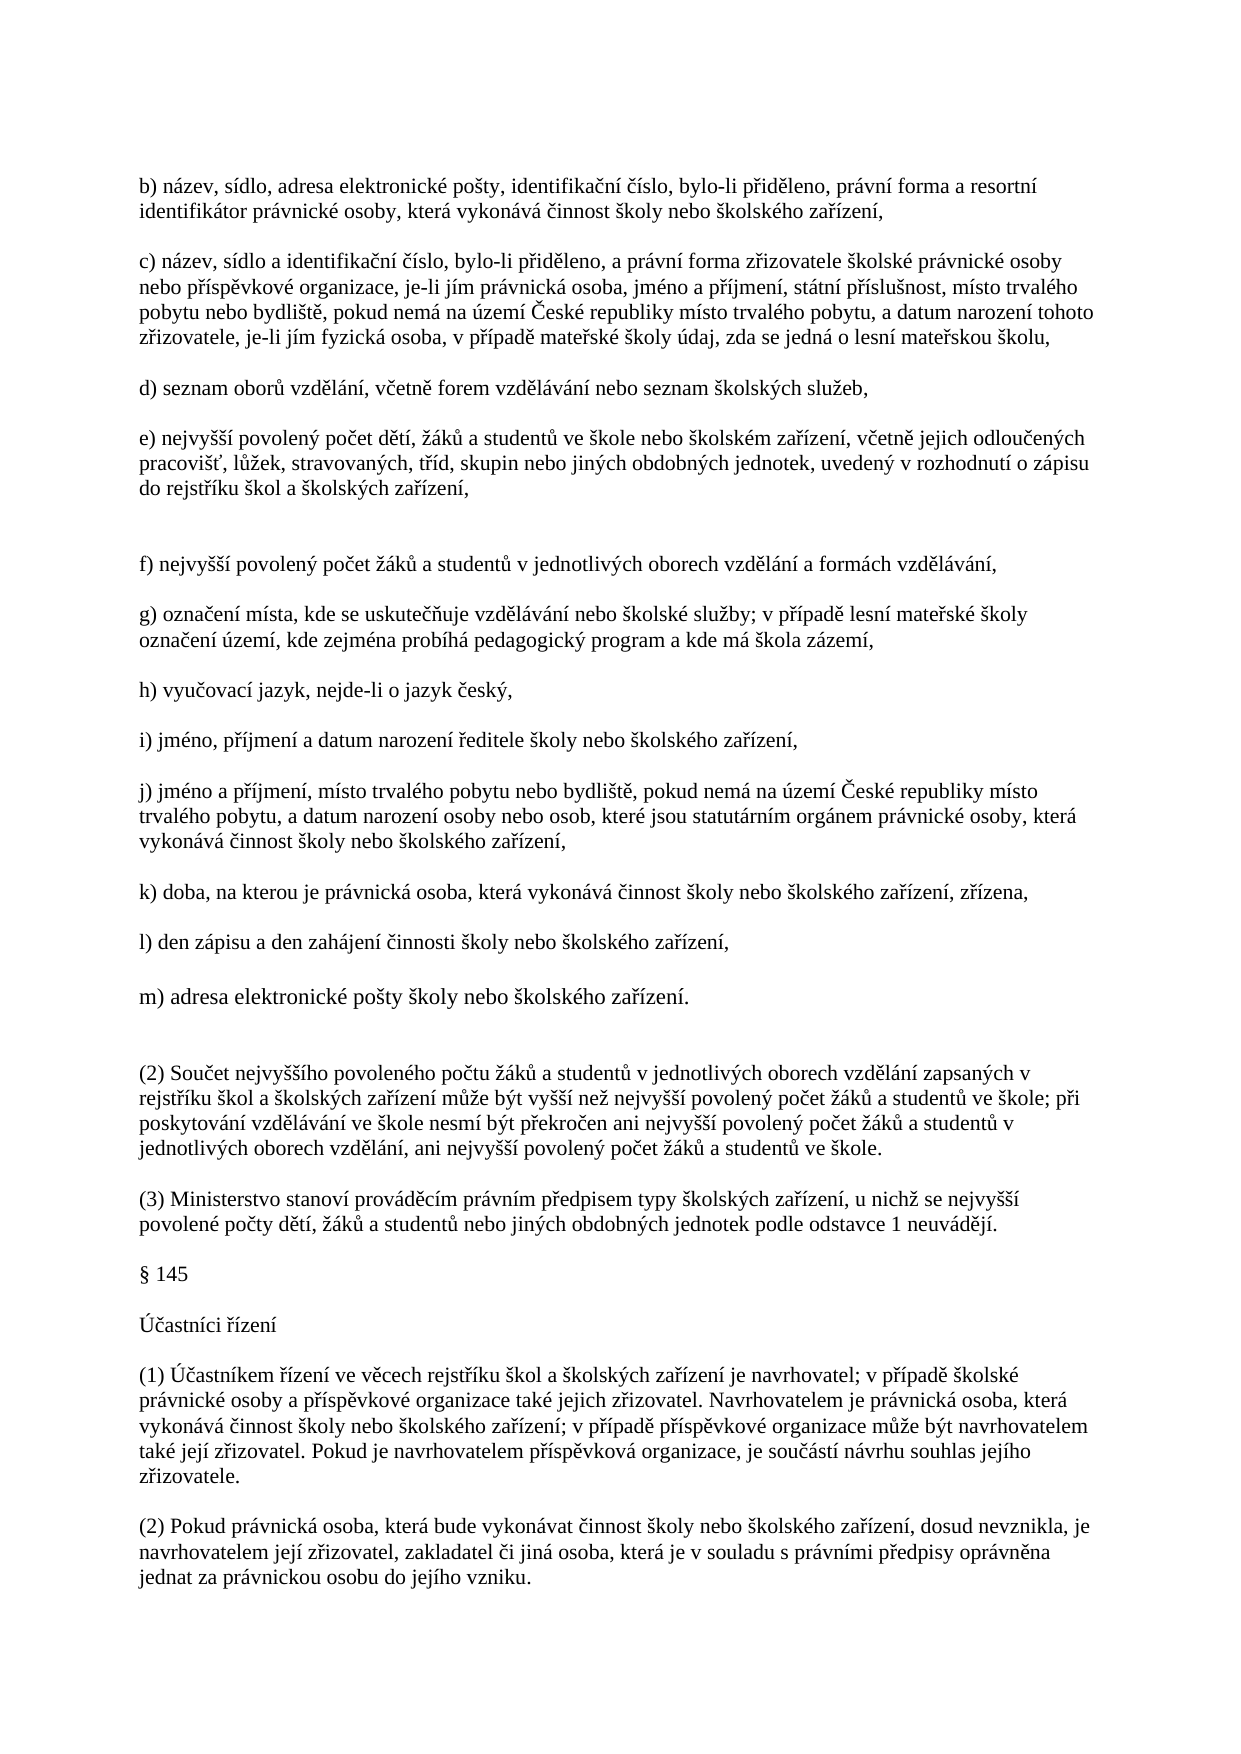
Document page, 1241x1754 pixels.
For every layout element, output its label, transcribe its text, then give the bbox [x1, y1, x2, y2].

text i) jméno, příjmení a datum narození ředitele školy nebo školského zařízení, [139, 727, 1101, 753]
text g) označení místa, kde se uskutečňuje vzdělávání nebo školské služby; v případě lesní mateřské školy označení území, kde zejména probíhá pedagogický program a kde má škola zázemí, [139, 601, 1101, 652]
text l) den zápisu a den zahájení činnosti školy nebo školského zařízení, [139, 929, 1101, 954]
text j) jméno a příjmení, místo trvalého pobytu nebo bydliště, pokud nemá na území České republiky místo trvalého pobytu, a datum narození osoby nebo osob, které jsou statutárním orgánem právnické osoby, která vykonává činnost školy nebo školského zařízení, [139, 778, 1101, 853]
text k) doba, na kterou je právnická osoba, která vykonává činnost školy nebo školského zařízení, zřízena, [139, 879, 1101, 904]
text (3) Ministerstvo stanoví prováděcím právním předpisem typy školských zařízení, u nichž se nejvyšší povolené počty dětí, žáků a studentů nebo jiných obdobných jednotek podle odstavce 1 neuvádějí. [139, 1186, 1101, 1236]
text § 145 [139, 1261, 1101, 1287]
text (2) Pokud právnická osoba, která bude vykonávat činnost školy nebo školského zařízení, dosud nevznikla, je navrhovatelem její zřizovatel, zakladatel či jiná osoba, která je v souladu s právními předpisy oprávněna jednat za právnickou osobu do jejího vzniku. [139, 1513, 1101, 1589]
text f) nejvyšší povolený počet žáků a studentů v jednotlivých oborech vzdělání a formách vzdělávání, [139, 551, 1101, 576]
text b) název, sídlo, adresa elektronické pošty, identifikační číslo, bylo-li přiděleno, právní forma a resortní identifikátor právnické osoby, která vykonává činnost školy nebo školského zařízení, [139, 173, 1101, 223]
text d) seznam oborů vzdělání, včetně forem vzdělávání nebo seznam školských služeb, [139, 374, 1101, 400]
text e) nejvyšší povolený počet dětí, žáků a studentů ve škole nebo školském zařízení, včetně jejich odloučených pracovišť, lůžek, stravovaných, tříd, skupin nebo jiných obdobných jednotek, uvedený v rozhodnutí o zápisu do rejstříku škol a školských zařízení, [139, 425, 1101, 501]
text (2) Součet nejvyššího povoleného počtu žáků a studentů v jednotlivých oborech vzdělání zapsaných v rejstříku škol a školských zařízení může být vyšší než nejvyšší povolený počet žáků a studentů ve škole; při poskytování vzdělávání ve škole nesmí být překročen ani nejvyšší povolený počet žáků a studentů v jednotlivých oborech vzdělání, ani nejvyšší povolený počet žáků a studentů ve škole. [139, 1060, 1101, 1161]
text (1) Účastníkem řízení ve věcech rejstříku škol a školských zařízení je navrhovatel; v případě školské právnické osoby a příspěvkové organizace také jejich zřizovatel. Navrhovatelem je právnická osoba, která vykonává činnost školy nebo školského zařízení; v případě příspěvkové organizace může být navrhovatelem také její zřizovatel. Pokud je navrhovatelem příspěvková organizace, je součástí návrhu souhlas jejího zřizovatele. [139, 1362, 1101, 1488]
text c) název, sídlo a identifikační číslo, bylo-li přiděleno, a právní forma zřizovatele školské právnické osoby nebo příspěvkové organizace, je-li jím právnická osoba, jméno a příjmení, státní příslušnost, místo trvalého pobytu nebo bydliště, pokud nemá na území České republiky místo trvalého pobytu, a datum narození tohoto zřizovatele, je-li jím fyzická osoba, v případě mateřské školy údaj, zda se jedná o lesní mateřskou školu, [139, 248, 1101, 349]
text h) vyučovací jazyk, nejde-li o jazyk český, [139, 677, 1101, 702]
text Účastníci řízení [139, 1312, 1101, 1337]
text m) adresa elektronické pošty školy nebo školského zařízení. [139, 983, 1101, 1009]
